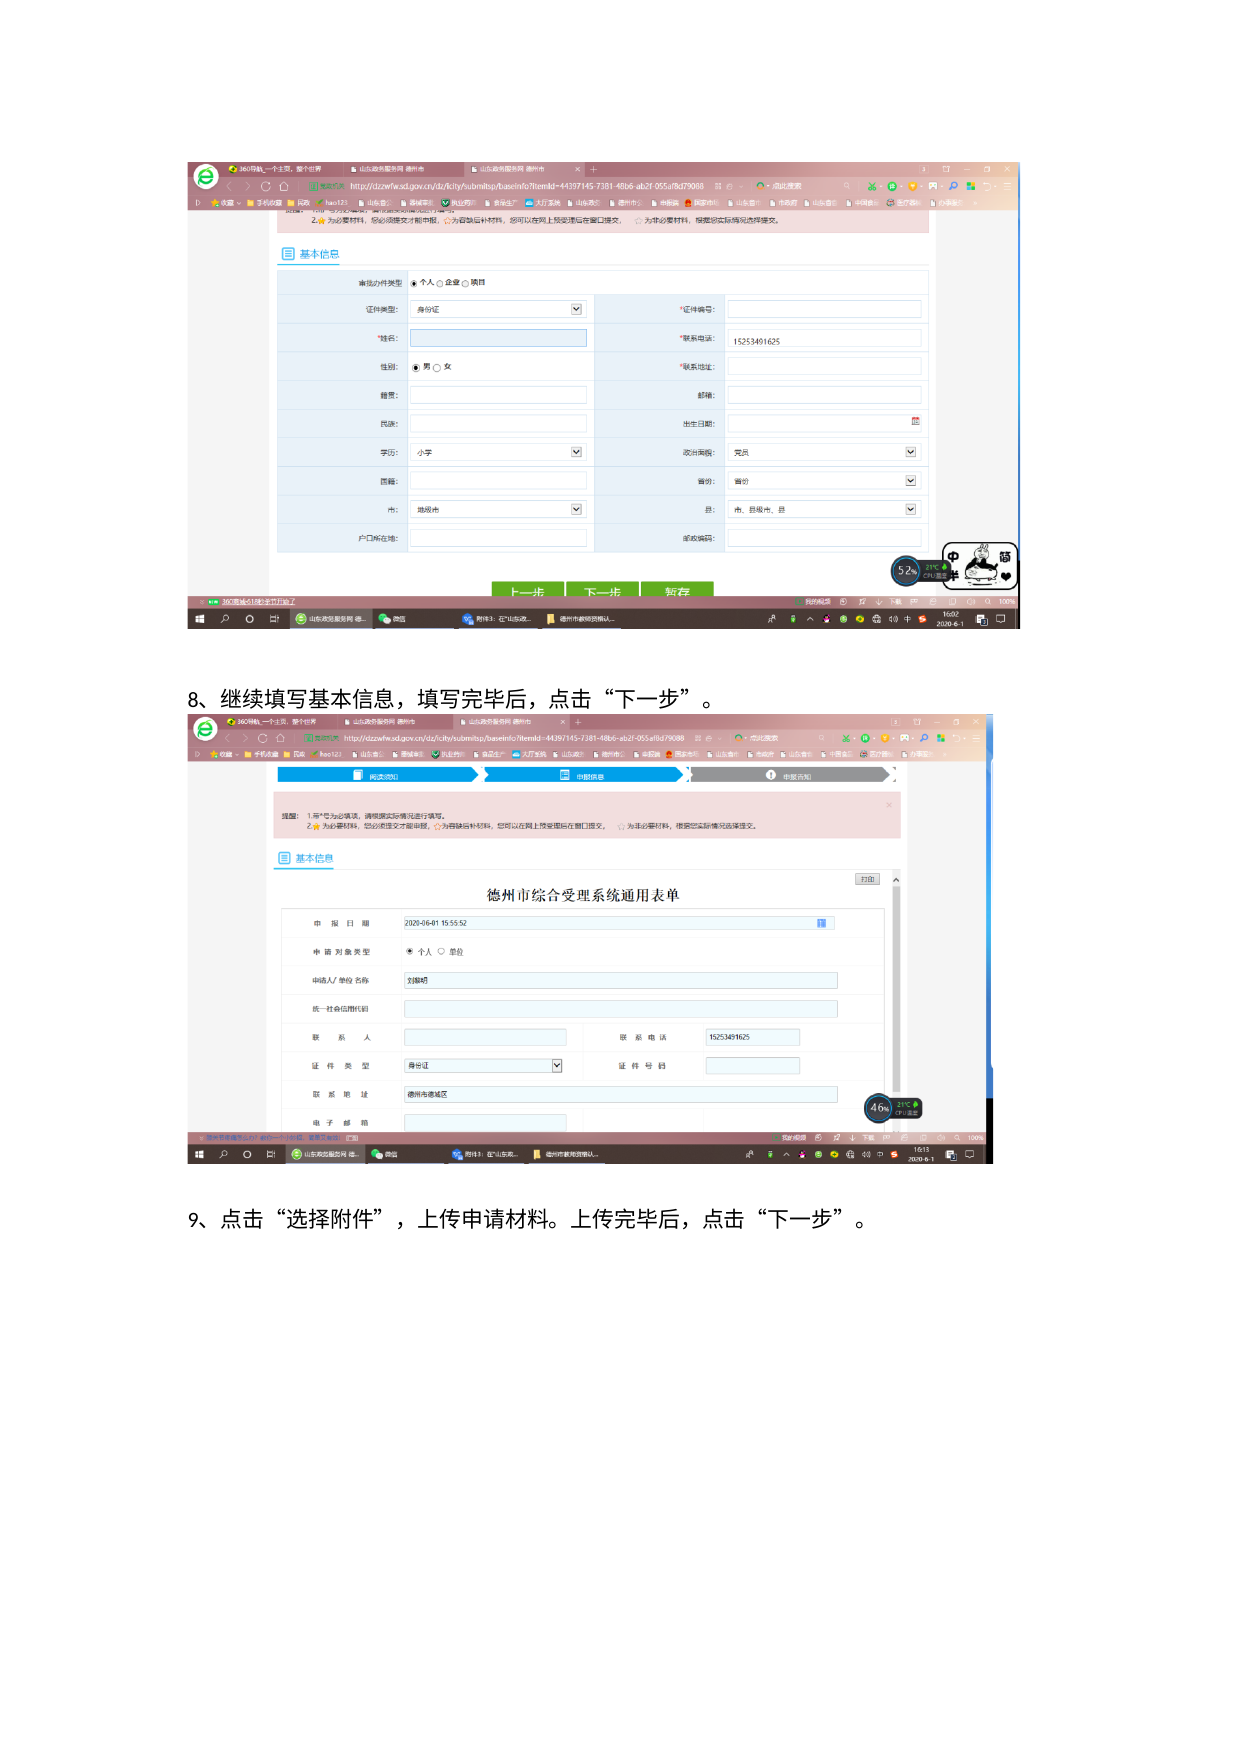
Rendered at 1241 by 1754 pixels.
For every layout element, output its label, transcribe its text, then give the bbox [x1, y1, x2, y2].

picture [187, 162, 1021, 629]
list 9、点击“选择附件”，上传申请材料。上传完毕后，点击“下一步”。 [187, 1202, 1053, 1234]
list 8、继续填写基本信息，填写完毕后，点击“下一步”。 [187, 682, 1053, 714]
picture [187, 714, 994, 1164]
